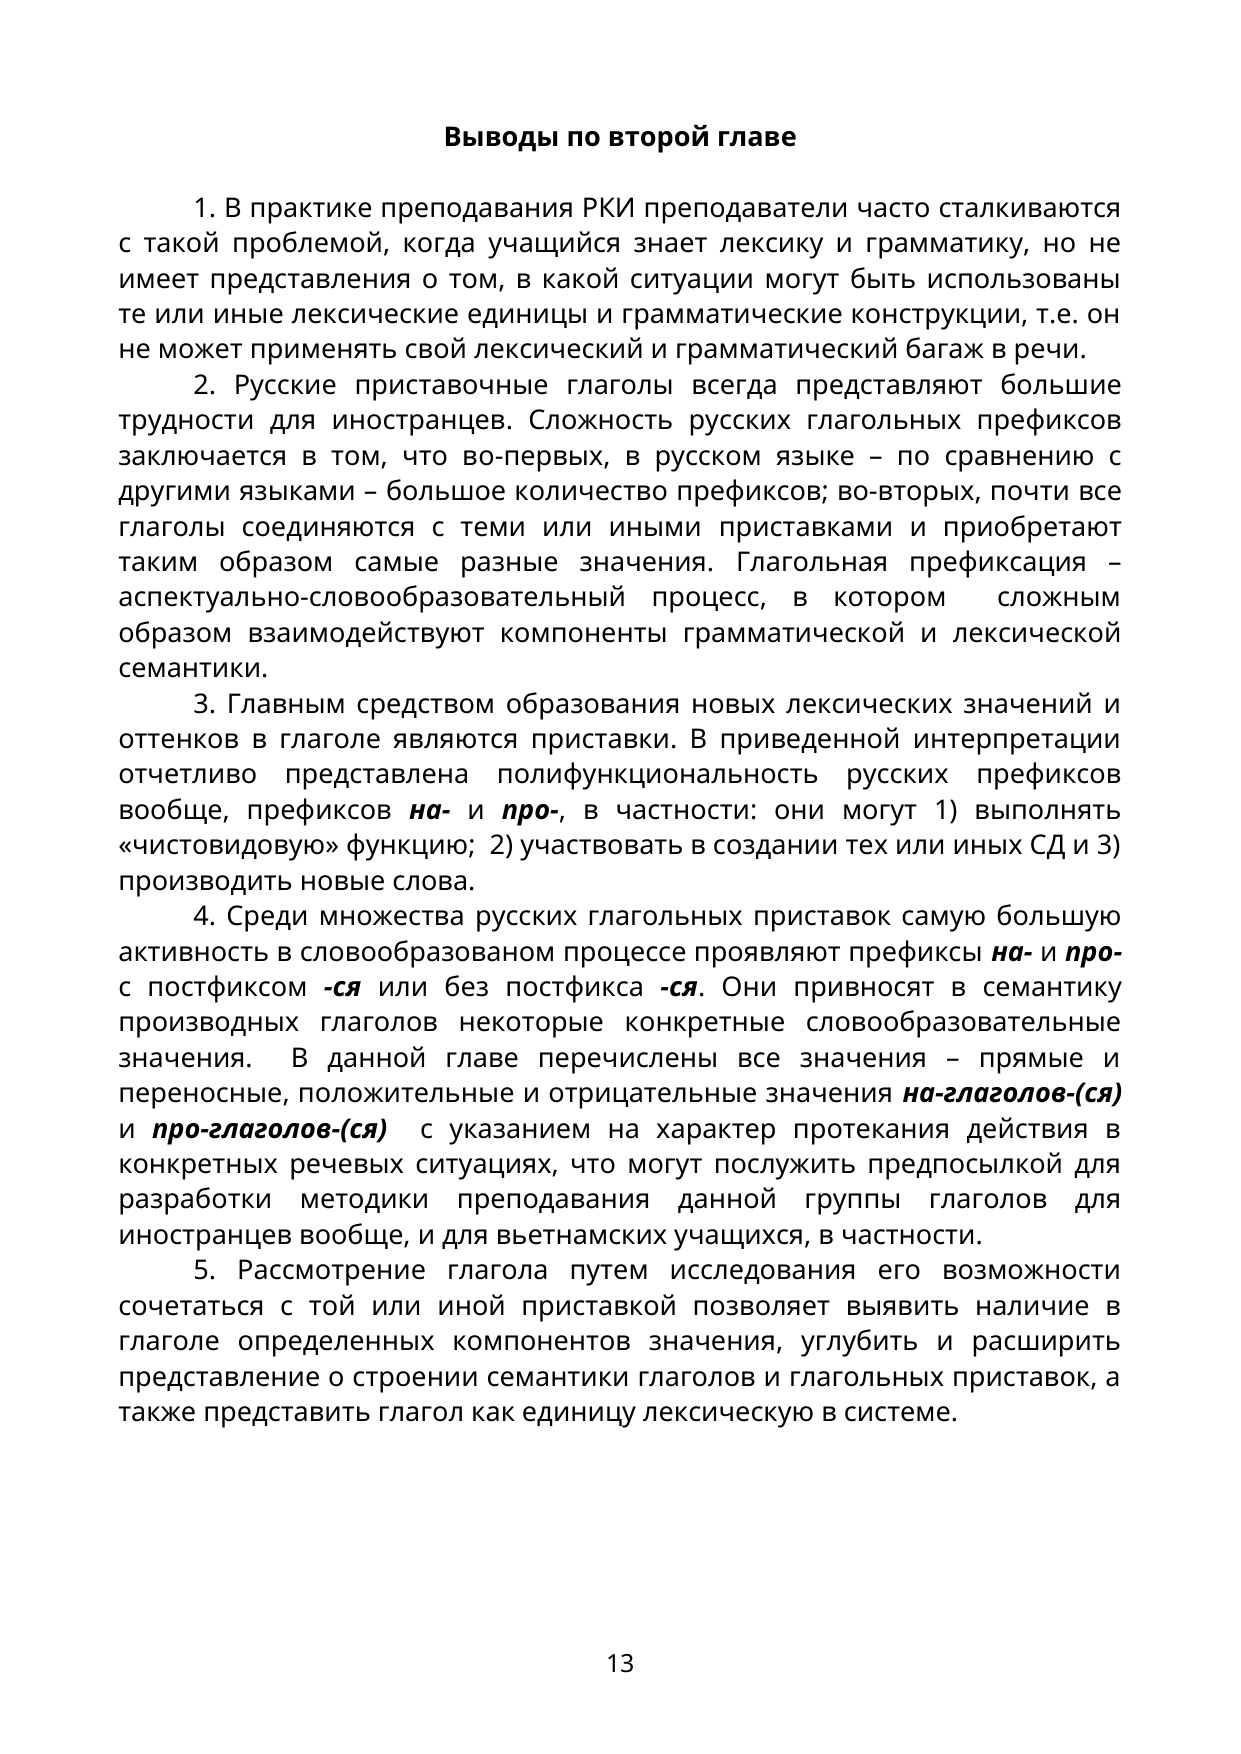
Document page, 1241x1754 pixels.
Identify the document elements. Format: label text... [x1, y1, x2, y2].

text 2. Русские приставочные глаголы всегда представляют большие трудности для иностранцев. Сложность русских глагольных префиксов заключается в том, что во-первых, в русском языке – по сравнению с другими языками – большое количество префиксов; во-вторых, почти все глаголы соединяются с теми или иными приставками и приобретают таким образом самые разные значения. Глагольная префиксация – аспектуально-словообразовательный процесс, в котором сложным образом взаимодействуют компоненты грамматической и лексической семантики. [118, 366, 1122, 685]
text 5. Рассмотрение глагола путем исследования его возможности сочетаться с той или иной приставкой позволяет выявить наличие в глаголе определенных компонентов значения, углубить и расширить представление о строении семантики глаголов и глагольных приставок, а также представить глагол как единицу лексическую в системе. [118, 1251, 1122, 1428]
text Выводы по второй главе [118, 118, 1122, 153]
text 3. Главным средством образования новых лексических значений и оттенков в глаголе являются приставки. В приведенной интерпретации отчетливо представлена полифункциональность русских префиксов вообще, префиксов на- и про-, в частности: они могут 1) выполнять «чистовидовую» функцию; 2) участвовать в создании тех или иных СД и 3) производить новые слова. [118, 685, 1122, 897]
text 4. Среди множества русских глагольных приставок самую большую активность в словообразованом процессе проявляют префиксы на- и про- с постфиксом -ся или без постфикса -ся. Они привносят в семантику производных глаголов некоторые конкретные словообразовательные значения. В данной главе перечислены все значения – прямые и переносные, положительные и отрицательные значения на-глаголов-(ся) и про-глаголов-(ся) с указанием на характер протекания действия в конкретных речевых ситуациях, что могут послужить предпосылкой для разработки методики преподавания данной группы глаголов для иностранцев вообще, и для вьетнамских учащихся, в частности. [118, 897, 1122, 1251]
text 1. В практике преподавания РКИ преподаватели часто сталкиваются с такой проблемой, когда учащийся знает лексику и грамматику, но не имеет представления о том, в какой ситуации могут быть использованы те или иные лексические единицы и грамматические конструкции, т.е. он не может применять свой лексический и грамматический багаж в речи. [118, 189, 1122, 366]
